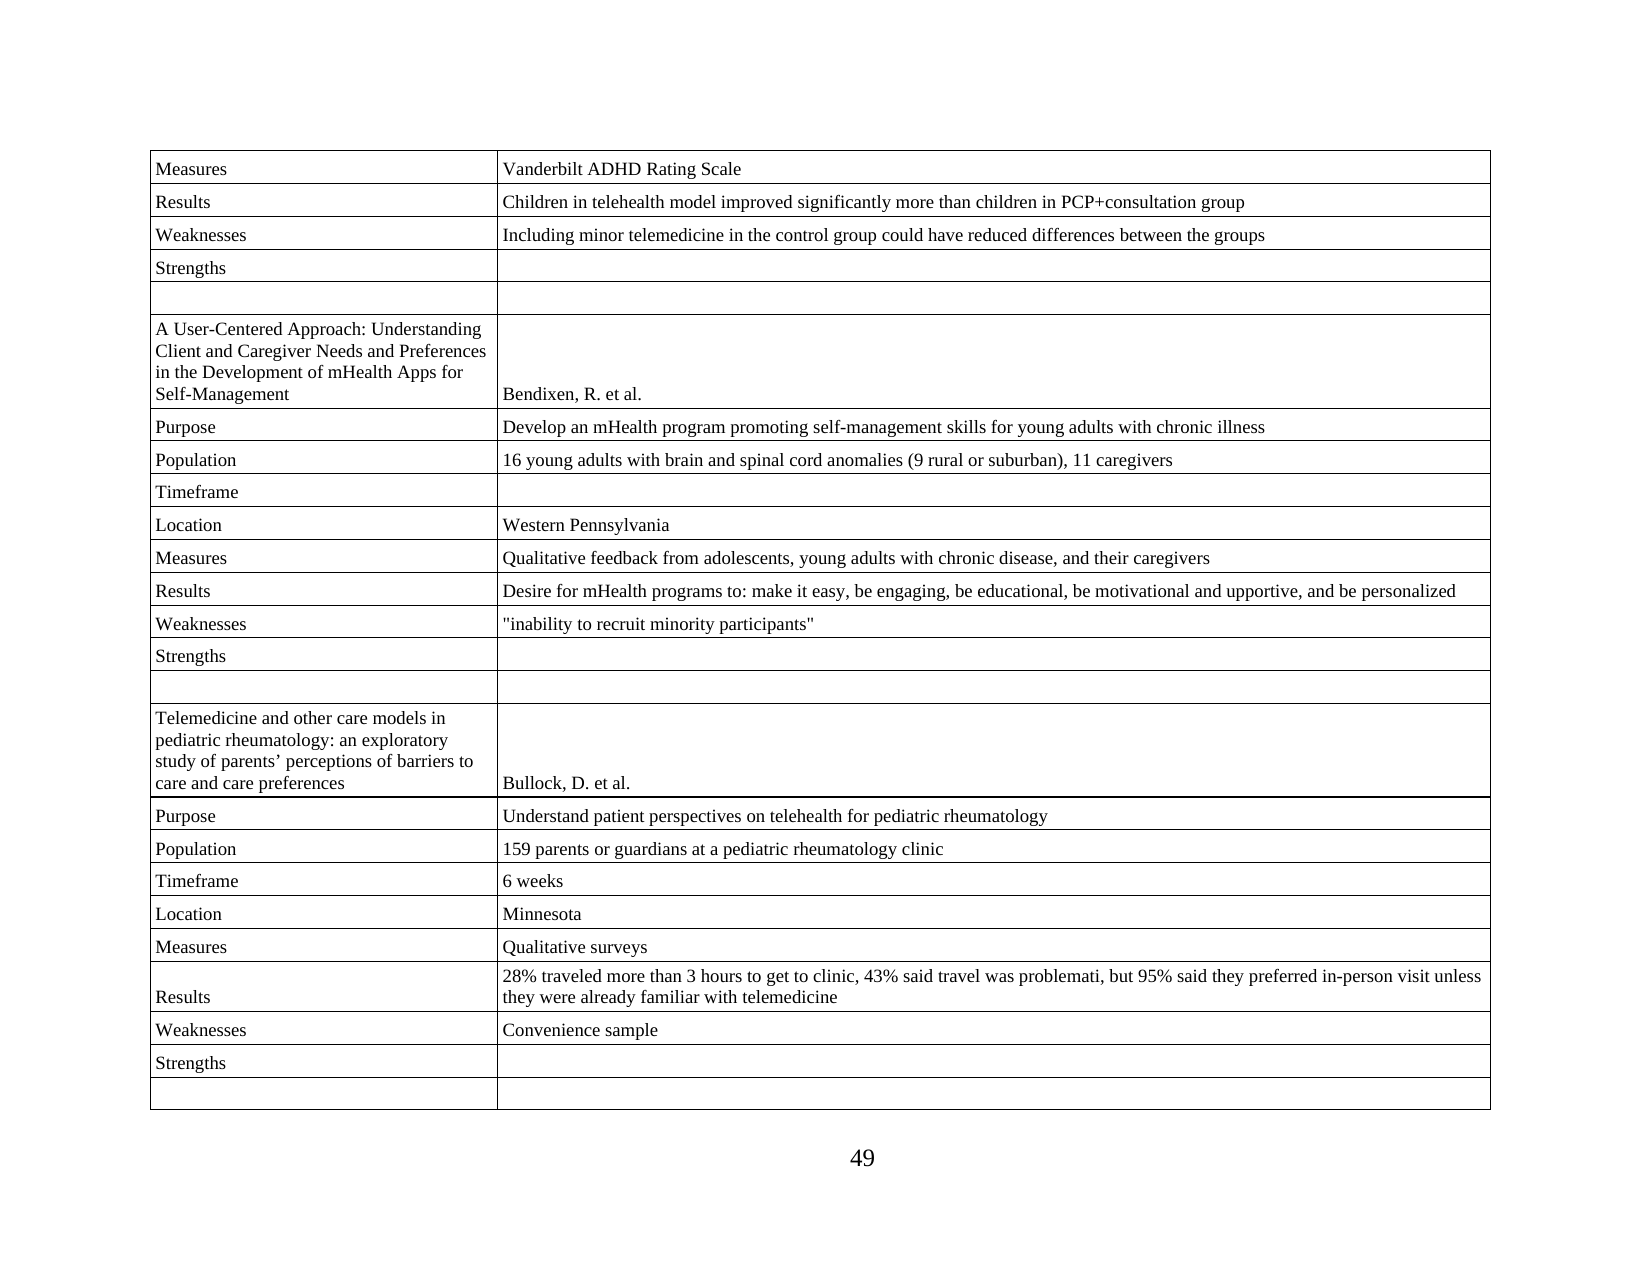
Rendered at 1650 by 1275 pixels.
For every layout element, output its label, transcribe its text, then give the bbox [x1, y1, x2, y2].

table_cell 28% traveled more than 3 hours to get to clinic, 43% said travel was problemati, but 95% said they preferred in-person visit unless they were already familiar with telemedicine [498, 962, 1490, 1011]
table_cell Measures [151, 151, 497, 183]
table_cell Qualitative feedback from adolescents, young adults with chronic disease, and their caregivers [498, 540, 1490, 572]
table_cell Timeframe [151, 474, 497, 506]
table_cell A User-Centered Approach: Understanding Client and Caregiver Needs and Preferences in the Development of mHealth Apps for Self-Management [151, 315, 497, 408]
table_cell Minnesota [498, 896, 1490, 928]
table_cell Qualitative surveys [498, 929, 1490, 961]
table_cell [151, 1078, 497, 1109]
table_cell Convenience sample [498, 1012, 1490, 1044]
table_cell Results [151, 184, 497, 216]
table_cell Strengths [151, 1045, 497, 1077]
table_cell Desire for mHealth programs to: make it easy, be engaging, be educational, be motivational and upportive, and be personalized [498, 573, 1490, 604]
table_cell 159 parents or guardians at a pediatric rheumatology clinic [498, 830, 1490, 862]
table_cell [498, 250, 1490, 281]
table_cell Location [151, 507, 497, 539]
table_cell Weaknesses [151, 217, 497, 248]
table_cell Telemedicine and other care models in pediatric rheumatology: an exploratory study of parents’ perceptions of barriers to care and care preferences [151, 704, 497, 796]
table_cell Weaknesses [151, 1012, 497, 1044]
table_cell Bullock, D. et al. [498, 704, 1490, 796]
table_cell Develop an mHealth program promoting self-management skills for young adults with chronic illness [498, 409, 1490, 440]
table_cell [151, 671, 497, 703]
table_cell Including minor telemedicine in the control group could have reduced differences between the groups [498, 217, 1490, 248]
table_cell 16 young adults with brain and spinal cord anomalies (9 rural or suburban), 11 caregivers [498, 441, 1490, 473]
table_cell [498, 638, 1490, 670]
table_cell Population [151, 830, 497, 862]
table_cell [498, 671, 1490, 703]
table_cell "inability to recruit minority participants" [498, 606, 1490, 637]
table_cell Purpose [151, 798, 497, 829]
table_cell Timeframe [151, 863, 497, 895]
table_cell Strengths [151, 638, 497, 670]
table_cell Western Pennsylvania [498, 507, 1490, 539]
table_cell [151, 282, 497, 314]
table_cell [498, 1045, 1490, 1077]
table_cell Measures [151, 540, 497, 572]
table_cell Results [151, 962, 497, 1011]
table_cell Population [151, 441, 497, 473]
table_cell 6 weeks [498, 863, 1490, 895]
table_cell Bendixen, R. et al. [498, 315, 1490, 408]
table_cell Children in telehealth model improved significantly more than children in PCP+consultation group [498, 184, 1490, 216]
table_cell Purpose [151, 409, 497, 440]
table_cell [498, 474, 1490, 506]
table_cell [498, 282, 1490, 314]
table_cell Strengths [151, 250, 497, 281]
table_cell Measures [151, 929, 497, 961]
table_cell Results [151, 573, 497, 604]
table_cell Weaknesses [151, 606, 497, 637]
table_cell Understand patient perspectives on telehealth for pediatric rheumatology [498, 798, 1490, 829]
table_cell Location [151, 896, 497, 928]
table_cell Vanderbilt ADHD Rating Scale [498, 151, 1490, 183]
table_cell [498, 1078, 1490, 1109]
